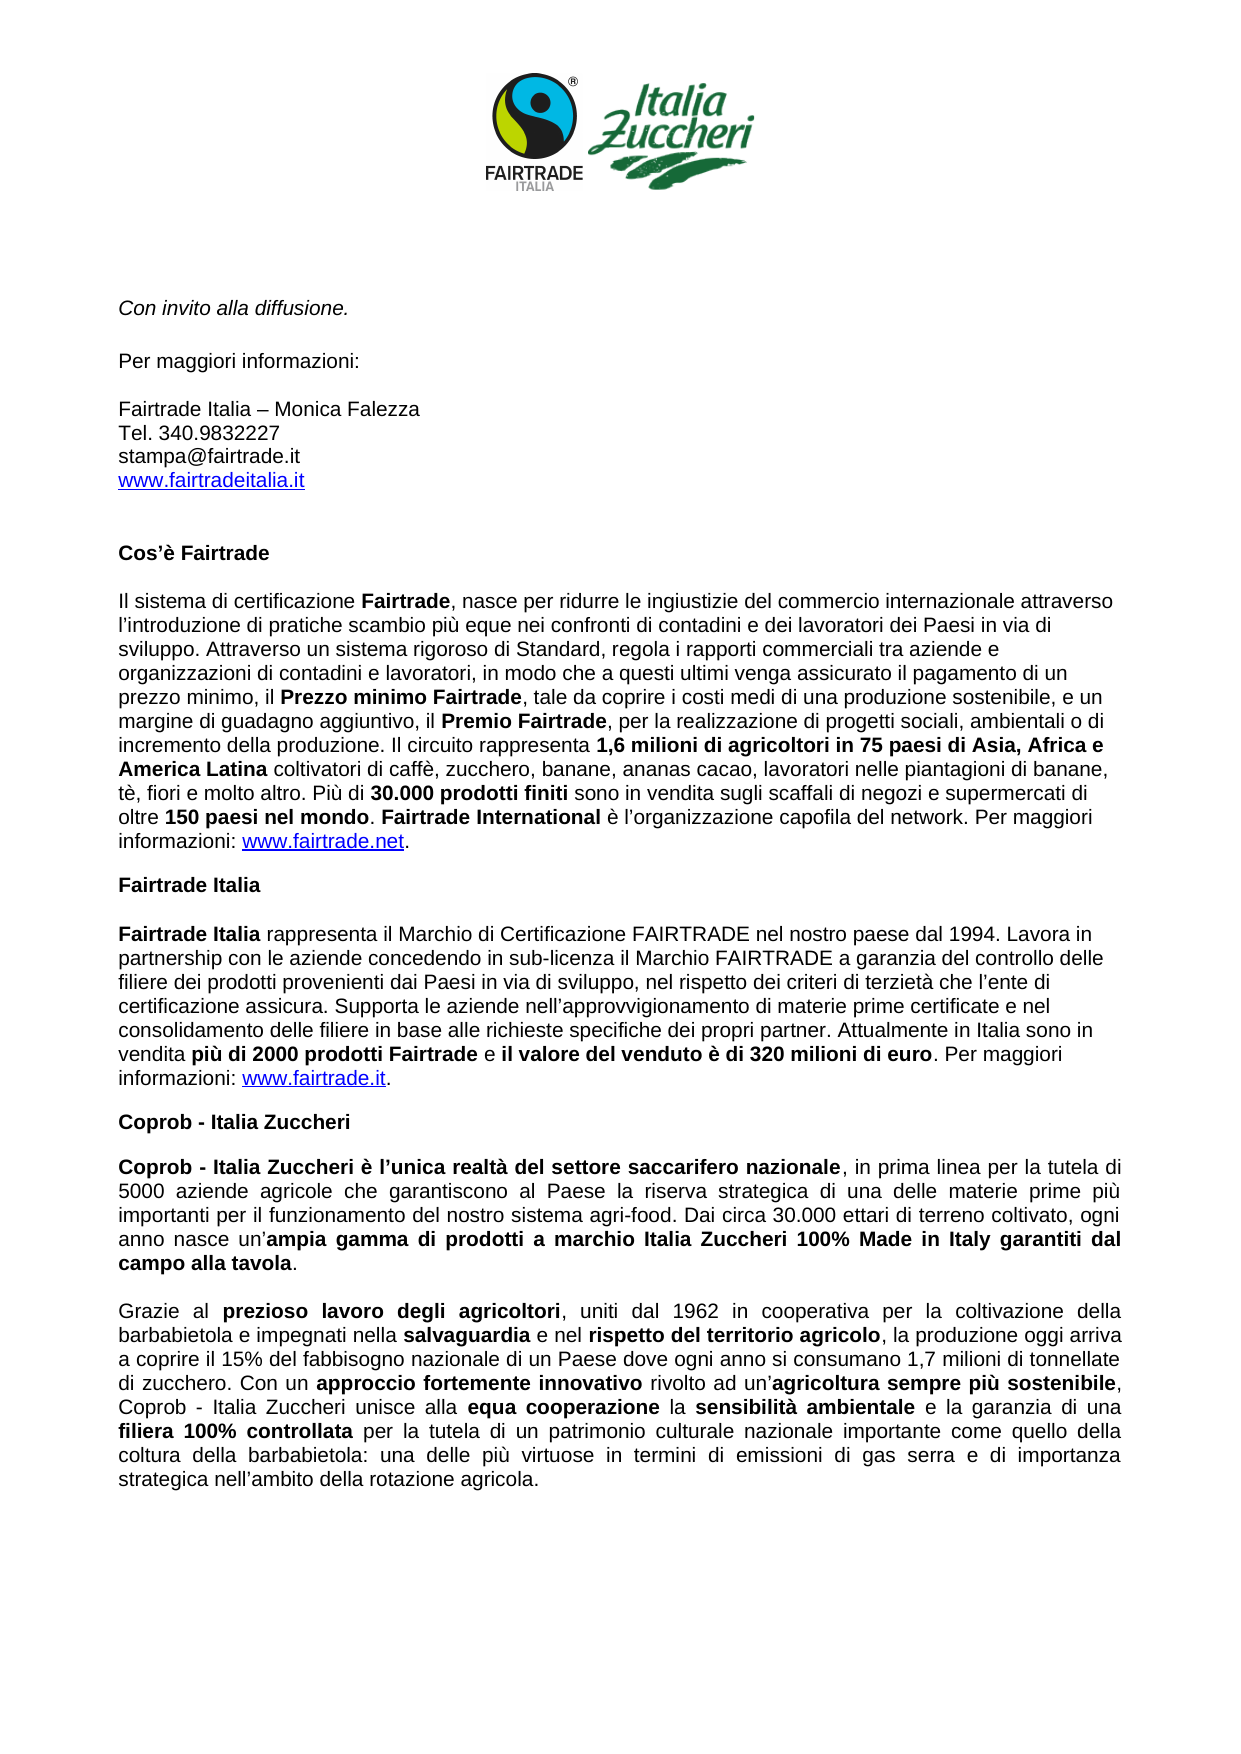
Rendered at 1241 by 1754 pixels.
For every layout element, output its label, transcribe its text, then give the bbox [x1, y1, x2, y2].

text Per maggiori informazioni: [118, 348, 1122, 372]
text Coprob - Italia Zuccheri è l’unica realtà del settore saccarifero nazionale, in prima linea per la tutela di 5000 aziende agricole che garantiscono al Paese la riserva strategica di una delle materie prime più importanti per il funzionamento del nostro sistema agri-food. Dai circa 30.000 ettari di terreno coltivato, ogni anno nasce un’ampia gamma di prodotti a marchio Italia Zuccheri 100% Made in Italy garantiti dal campo alla tavola. [118, 1155, 1122, 1275]
picture [588, 82, 755, 191]
text Tel. 340.9832227 [118, 420, 1122, 444]
text Coprob - Italia Zuccheri [118, 1110, 1122, 1134]
text Fairtrade Italia [118, 873, 1122, 897]
text Grazie al prezioso lavoro degli agricoltori, uniti dal 1962 in cooperativa per la coltivazione della barbabietola e impegnati nella salvaguardia e nel rispetto del territorio agricolo, la produzione oggi arriva a coprire il 15% del fabbisogno nazionale di un Paese dove ogni anno si consumano 1,7 milioni di tonnellate di zucchero. Con un approccio fortemente innovativo rivolto ad un’agricoltura sempre più sostenibile, Coprob - Italia Zuccheri unisce alla equa cooperazione la sensibilità ambientale e la garanzia di una filiera 100% controllata per la tutela di un patrimonio culturale nazionale importante come quello della coltura della barbabietola: una delle più virtuose in termini di emissioni di gas serra e di importanza strategica nell’ambito della rotazione agricola. [118, 1299, 1122, 1490]
text Cos’è Fairtrade [118, 541, 1122, 564]
text Con invito alla diffusione. [118, 296, 1122, 320]
text www.fairtradeitalia.it [118, 468, 1122, 492]
text stampa@fairtrade.it [118, 444, 1122, 468]
picture [486, 73, 583, 191]
text Il sistema di certificazione Fairtrade, nasce per ridurre le ingiustizie del commercio internazionale attraverso l’introduzione di pratiche scambio più eque nei confronti di contadini e dei lavoratori dei Paesi in via di sviluppo. Attraverso un sistema rigoroso di Standard, regola i rapporti commerciali tra aziende e organizzazioni di contadini e lavoratori, in modo che a questi ultimi venga assicurato il pagamento di un prezzo minimo, il Prezzo minimo Fairtrade, tale da coprire i costi medi di una produzione sostenibile, e un margine di guadagno aggiuntivo, il Premio Fairtrade, per la realizzazione di progetti sociali, ambientali o di incremento della produzione. Il circuito rappresenta 1,6 milioni di agricoltori in 75 paesi di Asia, Africa e America Latina coltivatori di caffè, zucchero, banane, ananas cacao, lavoratori nelle piantagioni di banane, tè, fiori e molto altro. Più di 30.000 prodotti finiti sono in vendita sugli scaffali di negozi e supermercati di oltre 150 paesi nel mondo. Fairtrade International è l’organizzazione capofila del network. Per maggiori informazioni: www.fairtrade.net. [118, 589, 1122, 852]
text Fairtrade Italia rappresenta il Marchio di Certificazione FAIRTRADE nel nostro paese dal 1994. Lavora in partnership con le aziende concedendo in sub-licenza il Marchio FAIRTRADE a garanzia del controllo delle filiere dei prodotti provenienti dai Paesi in via di sviluppo, nel rispetto dei criteri di terzietà che l’ente di certificazione assicura. Supporta le aziende nell’approvvigionamento di materie prime certificate e nel consolidamento delle filiere in base alle richieste specifiche dei propri partner. Attualmente in Italia sono in vendita più di 2000 prodotti Fairtrade e il valore del venduto è di 320 milioni di euro. Per maggiori informazioni: www.fairtrade.it. [118, 922, 1122, 1089]
text Fairtrade Italia – Monica Falezza [118, 396, 1122, 420]
